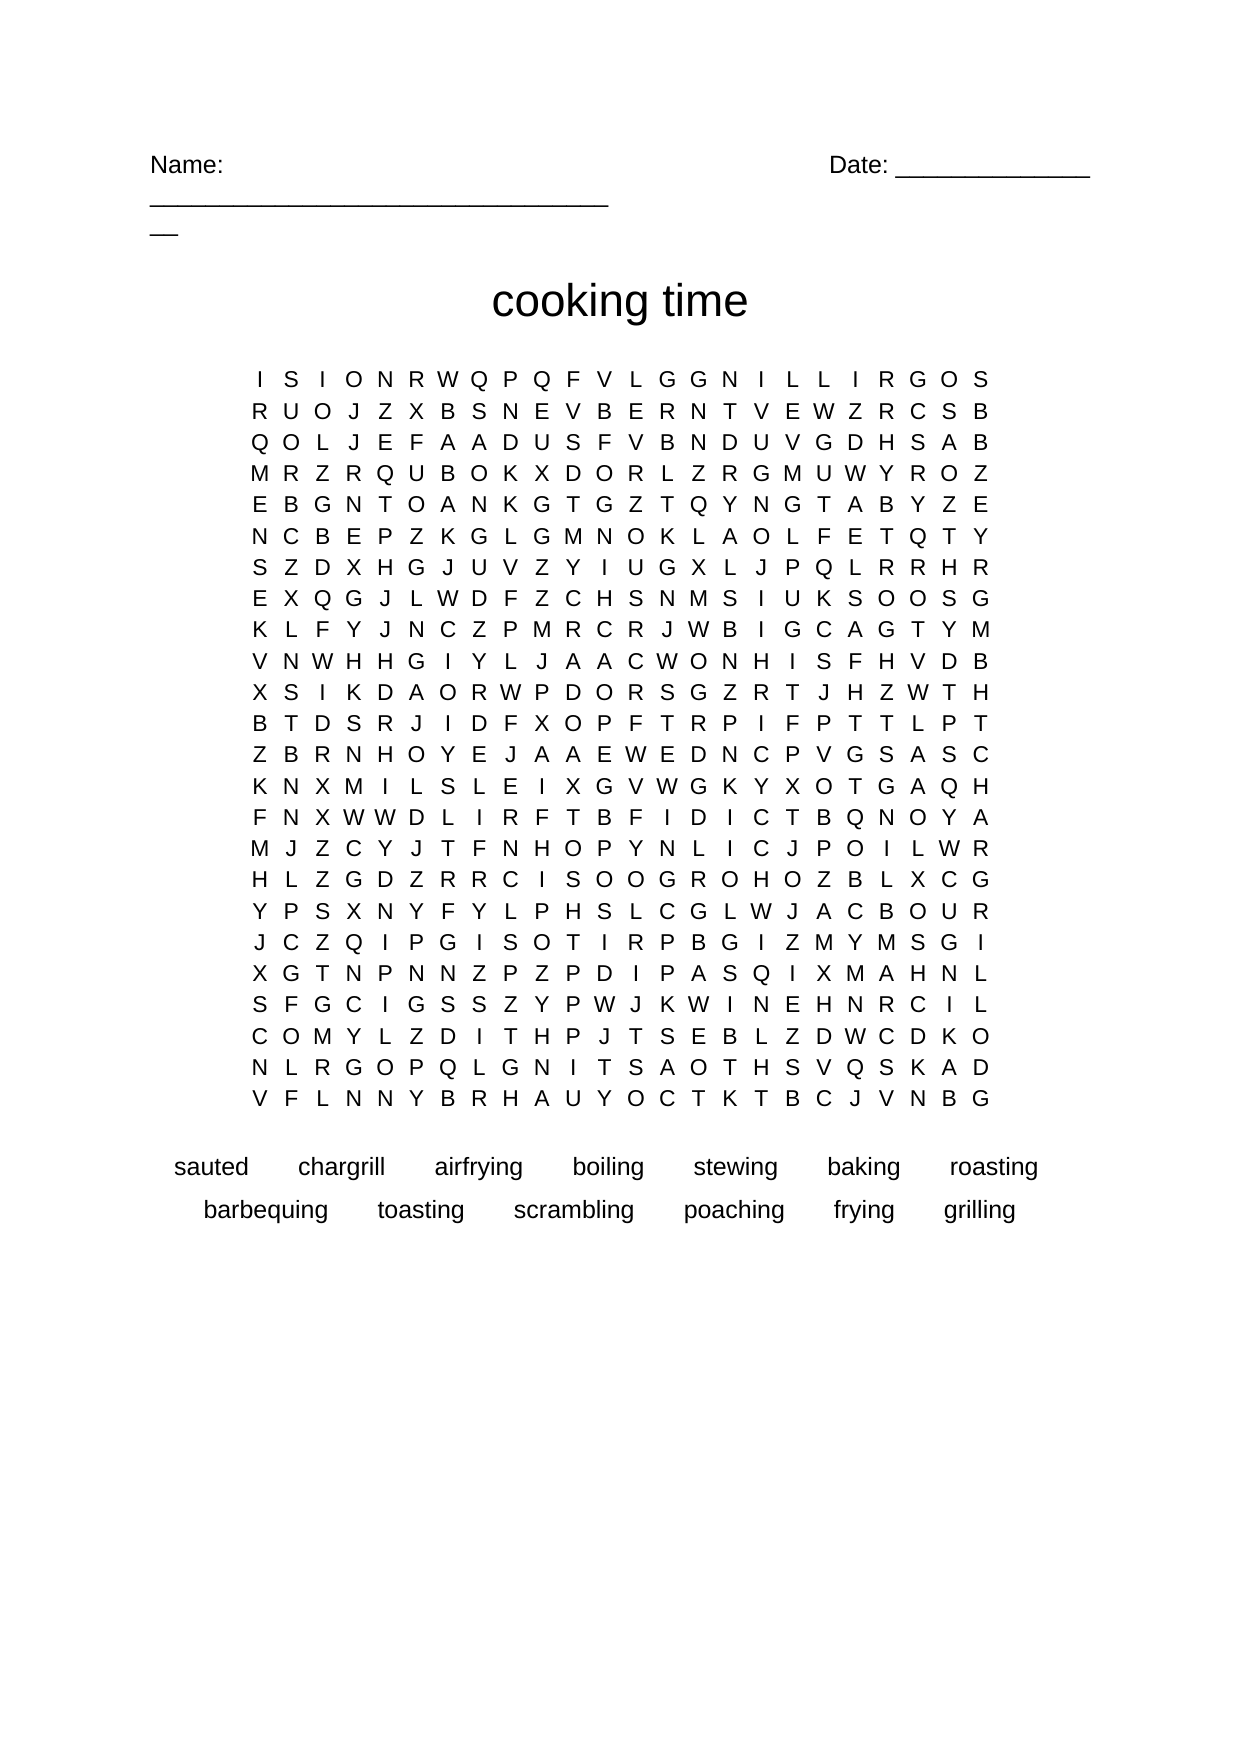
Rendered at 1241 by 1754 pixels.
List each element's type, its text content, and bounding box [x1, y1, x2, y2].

table_cell Z [495, 989, 526, 1020]
table_cell F [307, 614, 338, 645]
table_cell N [683, 395, 714, 426]
table_cell O [432, 676, 463, 708]
table_cell W [651, 770, 683, 801]
table_header L [808, 364, 839, 395]
table_cell X [683, 551, 714, 583]
table_cell Z [275, 551, 307, 583]
table_cell N [275, 770, 307, 801]
table_cell P [777, 551, 808, 583]
table_cell Q [902, 520, 933, 551]
table_cell I [307, 676, 338, 708]
table_cell U [745, 426, 777, 458]
table_cell J [777, 833, 808, 864]
table_cell H [745, 864, 777, 895]
table_cell D [902, 1020, 933, 1051]
table_cell P [558, 1020, 589, 1051]
table_cell X [307, 770, 338, 801]
table_cell F [620, 801, 651, 833]
table_cell L [965, 958, 996, 989]
table_cell G [338, 1051, 369, 1083]
table_cell O [401, 739, 432, 770]
table_cell G [495, 1051, 526, 1083]
table_cell Z [526, 551, 557, 583]
table_cell R [464, 864, 495, 895]
table_cell G [714, 926, 745, 958]
table_cell L [275, 1051, 307, 1083]
table_cell S [714, 958, 745, 989]
table_cell N [244, 1051, 275, 1083]
table_cell R [871, 551, 902, 583]
table_cell T [934, 520, 965, 551]
table_cell C [275, 520, 307, 551]
table_header G [683, 364, 714, 395]
table_cell P [558, 958, 589, 989]
table_cell B [683, 926, 714, 958]
table_header Q [464, 364, 495, 395]
table_cell D [307, 551, 338, 583]
table_cell U [558, 1083, 589, 1114]
table_cell Q [745, 958, 777, 989]
table_cell J [401, 833, 432, 864]
table_cell Z [808, 864, 839, 895]
table_cell P [651, 926, 683, 958]
table_cell B [714, 614, 745, 645]
table_cell M [338, 770, 369, 801]
table_cell L [495, 520, 526, 551]
table_cell N [714, 739, 745, 770]
table_cell P [808, 833, 839, 864]
table_cell P [369, 520, 401, 551]
table_cell O [275, 426, 307, 458]
table_cell D [495, 426, 526, 458]
table_cell P [589, 708, 620, 739]
table_cell Z [840, 395, 871, 426]
table_cell I [745, 708, 777, 739]
table_cell I [369, 770, 401, 801]
table_cell H [338, 645, 369, 676]
table_cell D [934, 645, 965, 676]
table_cell P [777, 739, 808, 770]
table_cell V [777, 426, 808, 458]
table_cell J [620, 989, 651, 1020]
table_cell R [871, 395, 902, 426]
table_cell F [275, 1083, 307, 1114]
table_cell A [840, 614, 871, 645]
table_cell C [651, 895, 683, 926]
table_cell D [683, 801, 714, 833]
table_header W [432, 364, 463, 395]
table_cell D [307, 708, 338, 739]
table_cell L [965, 989, 996, 1020]
table_cell Y [902, 489, 933, 520]
table_cell N [495, 395, 526, 426]
table_header L [620, 364, 651, 395]
table_cell C [745, 801, 777, 833]
table_cell Y [714, 489, 745, 520]
table_cell Z [401, 1020, 432, 1051]
table_cell T [558, 489, 589, 520]
table_header S [275, 364, 307, 395]
table_cell F [432, 895, 463, 926]
table_cell V [244, 1083, 275, 1114]
table_cell S [589, 895, 620, 926]
table_cell E [651, 739, 683, 770]
table_cell J [589, 1020, 620, 1051]
table_cell T [275, 708, 307, 739]
table_cell N [651, 583, 683, 614]
table_cell B [714, 1020, 745, 1051]
table_cell R [464, 676, 495, 708]
table_cell O [589, 676, 620, 708]
table_cell K [495, 489, 526, 520]
table_cell A [432, 426, 463, 458]
table_cell R [307, 1051, 338, 1083]
table_cell Y [338, 1020, 369, 1051]
table_cell G [651, 551, 683, 583]
table_cell E [840, 520, 871, 551]
table_cell K [495, 458, 526, 489]
table_cell P [558, 989, 589, 1020]
table_cell W [369, 801, 401, 833]
table_header I [745, 364, 777, 395]
table_cell L [275, 614, 307, 645]
table_cell P [369, 958, 401, 989]
table_cell C [871, 1020, 902, 1051]
table_cell H [965, 676, 996, 708]
table_cell N [338, 958, 369, 989]
table_cell E [369, 426, 401, 458]
table_cell O [777, 864, 808, 895]
table_cell R [432, 864, 463, 895]
table_cell X [808, 958, 839, 989]
table_cell H [902, 958, 933, 989]
table_cell Z [526, 583, 557, 614]
table_cell T [777, 676, 808, 708]
table_header O [338, 364, 369, 395]
table_cell R [369, 708, 401, 739]
table_cell J [338, 395, 369, 426]
table_cell Y [840, 926, 871, 958]
table_cell M [965, 614, 996, 645]
table_cell I [777, 645, 808, 676]
table_cell K [714, 1083, 745, 1114]
table_cell S [871, 739, 902, 770]
table_cell P [651, 958, 683, 989]
table_cell Y [401, 895, 432, 926]
table_cell D [369, 676, 401, 708]
table_cell T [871, 708, 902, 739]
table_cell O [871, 583, 902, 614]
table_header Name: ___________________________________ [150, 150, 620, 274]
table_cell G [589, 770, 620, 801]
table_cell Z [934, 489, 965, 520]
table_cell F [464, 833, 495, 864]
table_cell C [840, 895, 871, 926]
table_cell F [808, 520, 839, 551]
table_cell F [275, 989, 307, 1020]
table_cell H [871, 426, 902, 458]
table_cell O [558, 833, 589, 864]
table_cell N [526, 1051, 557, 1083]
table_cell L [464, 770, 495, 801]
table_cell L [401, 583, 432, 614]
table_cell S [777, 1051, 808, 1083]
table_cell S [338, 708, 369, 739]
table_cell J [777, 895, 808, 926]
table_cell A [683, 958, 714, 989]
table_cell H [369, 645, 401, 676]
table_cell Z [777, 1020, 808, 1051]
table_cell G [401, 989, 432, 1020]
table_cell Y [526, 989, 557, 1020]
table_cell R [745, 676, 777, 708]
table_cell G [965, 1083, 996, 1114]
table_cell Y [745, 770, 777, 801]
table_cell S [934, 583, 965, 614]
table_cell R [620, 614, 651, 645]
table_header I [840, 364, 871, 395]
table_cell X [558, 770, 589, 801]
table_cell U [275, 395, 307, 426]
table_cell T [651, 489, 683, 520]
table_cell Y [432, 739, 463, 770]
table_cell K [714, 770, 745, 801]
table_cell D [558, 676, 589, 708]
table_cell T [558, 926, 589, 958]
table_cell A [558, 739, 589, 770]
table_cell F [495, 708, 526, 739]
table_cell L [651, 458, 683, 489]
table_cell G [683, 770, 714, 801]
table_cell P [495, 614, 526, 645]
table_cell N [369, 895, 401, 926]
table_cell I [745, 926, 777, 958]
table_cell Y [965, 520, 996, 551]
table_cell V [871, 1083, 902, 1114]
table_cell T [840, 708, 871, 739]
table_cell T [620, 1020, 651, 1051]
table_cell O [589, 458, 620, 489]
table_cell P [495, 958, 526, 989]
table_cell A [651, 1051, 683, 1083]
table_cell O [840, 833, 871, 864]
table_cell E [965, 489, 996, 520]
table_cell R [683, 708, 714, 739]
table_cell N [338, 489, 369, 520]
table_cell D [589, 958, 620, 989]
table_cell N [934, 958, 965, 989]
table_cell L [495, 895, 526, 926]
table_cell G [871, 770, 902, 801]
table_header G [902, 364, 933, 395]
table_cell B [871, 895, 902, 926]
table_cell Y [338, 614, 369, 645]
table_cell Z [307, 926, 338, 958]
table_cell V [620, 770, 651, 801]
table_cell K [651, 520, 683, 551]
table_header N [369, 364, 401, 395]
table_cell S [871, 1051, 902, 1083]
title cooking time [150, 274, 1090, 326]
table_cell S [714, 583, 745, 614]
table_cell J [840, 1083, 871, 1114]
table_cell H [558, 895, 589, 926]
table_cell S [464, 395, 495, 426]
table_cell D [840, 426, 871, 458]
table_cell S [902, 426, 933, 458]
table_cell P [401, 926, 432, 958]
table_cell I [871, 833, 902, 864]
table_cell T [808, 489, 839, 520]
table_cell I [620, 958, 651, 989]
table_cell Q [840, 801, 871, 833]
table_cell A [871, 958, 902, 989]
table_cell K [244, 614, 275, 645]
table_cell E [464, 739, 495, 770]
table_cell C [965, 739, 996, 770]
table_cell L [714, 551, 745, 583]
table_cell E [244, 583, 275, 614]
table_cell B [275, 739, 307, 770]
table_cell T [432, 833, 463, 864]
table_cell P [526, 895, 557, 926]
table_cell L [401, 770, 432, 801]
table_cell B [432, 395, 463, 426]
table_cell I [369, 926, 401, 958]
table_cell B [275, 489, 307, 520]
table_cell Z [307, 864, 338, 895]
table_cell R [307, 739, 338, 770]
table_cell R [965, 833, 996, 864]
table_cell Y [589, 1083, 620, 1114]
table_cell C [495, 864, 526, 895]
table_cell F [526, 801, 557, 833]
table_cell B [777, 1083, 808, 1114]
table_cell C [808, 1083, 839, 1114]
table_cell T [902, 614, 933, 645]
table_cell C [651, 1083, 683, 1114]
table_cell L [432, 801, 463, 833]
table_cell W [808, 395, 839, 426]
table_cell H [965, 770, 996, 801]
table_cell O [526, 926, 557, 958]
table_cell I [714, 989, 745, 1020]
table_cell G [683, 676, 714, 708]
table_cell C [589, 614, 620, 645]
table_header P [495, 364, 526, 395]
table_cell D [683, 739, 714, 770]
table_cell E [620, 395, 651, 426]
table_cell L [620, 895, 651, 926]
table_cell O [369, 1051, 401, 1083]
table_cell S [620, 1051, 651, 1083]
table_cell M [307, 1020, 338, 1051]
table_cell C [432, 614, 463, 645]
table_cell H [934, 551, 965, 583]
table_cell O [401, 489, 432, 520]
table_cell Q [338, 926, 369, 958]
table_cell A [464, 426, 495, 458]
table_cell I [745, 614, 777, 645]
table_cell F [840, 645, 871, 676]
table_cell Y [401, 1083, 432, 1114]
table_cell O [902, 583, 933, 614]
table_cell Q [432, 1051, 463, 1083]
table_cell A [526, 1083, 557, 1114]
table_cell G [840, 739, 871, 770]
table_cell O [808, 770, 839, 801]
table_cell J [495, 739, 526, 770]
table_cell Z [401, 864, 432, 895]
table_cell X [338, 551, 369, 583]
table_cell S [244, 551, 275, 583]
table_cell V [620, 426, 651, 458]
table_cell Z [777, 926, 808, 958]
table_cell V [902, 645, 933, 676]
table_cell R [651, 395, 683, 426]
table_cell B [432, 458, 463, 489]
table_cell J [745, 551, 777, 583]
table_cell Q [244, 426, 275, 458]
table_cell V [244, 645, 275, 676]
table_cell W [495, 676, 526, 708]
table_cell S [558, 864, 589, 895]
table_cell N [651, 833, 683, 864]
table_cell W [307, 645, 338, 676]
table_cell X [244, 676, 275, 708]
table_cell Y [871, 458, 902, 489]
table_cell X [526, 458, 557, 489]
table_cell P [808, 708, 839, 739]
table_cell W [620, 739, 651, 770]
table_cell J [401, 708, 432, 739]
table_cell S [902, 926, 933, 958]
table_cell M [808, 926, 839, 958]
table_cell S [651, 1020, 683, 1051]
table_cell E [495, 770, 526, 801]
table_cell S [464, 989, 495, 1020]
table_cell U [777, 583, 808, 614]
table_cell Y [464, 645, 495, 676]
table_cell R [965, 895, 996, 926]
table_header Q [526, 364, 557, 395]
table_cell B [432, 1083, 463, 1114]
table_cell C [745, 833, 777, 864]
table_cell I [965, 926, 996, 958]
table_cell X [275, 583, 307, 614]
table_cell I [464, 926, 495, 958]
table_cell J [651, 614, 683, 645]
table_cell Q [369, 458, 401, 489]
table_cell O [902, 895, 933, 926]
table_cell N [338, 739, 369, 770]
table_cell B [589, 395, 620, 426]
table_cell S [934, 739, 965, 770]
table_cell D [965, 1051, 996, 1083]
table_cell A [902, 770, 933, 801]
table_cell L [871, 864, 902, 895]
table_header F [558, 364, 589, 395]
table_cell N [840, 989, 871, 1020]
table_header I [307, 364, 338, 395]
table_cell L [745, 1020, 777, 1051]
table_cell D [808, 1020, 839, 1051]
table_cell B [651, 426, 683, 458]
table_cell X [777, 770, 808, 801]
table_cell O [683, 645, 714, 676]
table_cell W [589, 989, 620, 1020]
table_cell N [714, 645, 745, 676]
table_cell X [902, 864, 933, 895]
table_cell G [871, 614, 902, 645]
table_cell T [745, 1083, 777, 1114]
table_cell Y [558, 551, 589, 583]
table_cell Z [307, 458, 338, 489]
table_cell O [620, 864, 651, 895]
table_cell Y [244, 895, 275, 926]
table_cell W [840, 1020, 871, 1051]
table_cell Z [526, 958, 557, 989]
table_cell X [338, 895, 369, 926]
table_cell D [714, 426, 745, 458]
table_cell F [589, 426, 620, 458]
table_cell D [464, 583, 495, 614]
table_cell Y [369, 833, 401, 864]
table_cell L [495, 645, 526, 676]
table_cell B [871, 489, 902, 520]
table_cell A [934, 426, 965, 458]
table_cell W [840, 458, 871, 489]
table_cell N [464, 489, 495, 520]
table_cell O [558, 708, 589, 739]
table_cell X [526, 708, 557, 739]
table_cell T [871, 520, 902, 551]
table_cell Q [808, 551, 839, 583]
table_cell C [244, 1020, 275, 1051]
table_cell V [745, 395, 777, 426]
table_cell G [401, 551, 432, 583]
table_cell G [526, 489, 557, 520]
table_cell N [432, 958, 463, 989]
table_cell P [714, 708, 745, 739]
table_cell Z [683, 458, 714, 489]
table_cell N [745, 489, 777, 520]
table_cell C [558, 583, 589, 614]
table_cell P [275, 895, 307, 926]
table_cell T [965, 708, 996, 739]
table_cell R [714, 458, 745, 489]
table_cell L [307, 1083, 338, 1114]
table_cell G [526, 520, 557, 551]
table_cell I [369, 989, 401, 1020]
table_cell G [432, 926, 463, 958]
table_cell D [464, 708, 495, 739]
table_cell U [464, 551, 495, 583]
table_cell T [777, 801, 808, 833]
table_cell W [338, 801, 369, 833]
table_cell M [244, 458, 275, 489]
table_cell Y [464, 895, 495, 926]
table_cell I [526, 770, 557, 801]
table_cell M [871, 926, 902, 958]
table_cell F [777, 708, 808, 739]
table_cell W [745, 895, 777, 926]
table_header O [934, 364, 965, 395]
table_cell A [432, 489, 463, 520]
table_cell O [965, 1020, 996, 1051]
table_cell L [840, 551, 871, 583]
table_cell G [338, 864, 369, 895]
table_cell A [902, 739, 933, 770]
table_cell X [307, 801, 338, 833]
table_cell P [401, 1051, 432, 1083]
table_cell Z [965, 458, 996, 489]
table_cell J [275, 833, 307, 864]
table_cell J [369, 583, 401, 614]
table_cell R [902, 458, 933, 489]
table_cell I [777, 958, 808, 989]
table_cell Q [683, 489, 714, 520]
table_cell J [244, 926, 275, 958]
table_cell K [934, 1020, 965, 1051]
table_header N [714, 364, 745, 395]
table_cell L [714, 895, 745, 926]
table_cell N [902, 1083, 933, 1114]
table_cell K [902, 1051, 933, 1083]
table_cell D [369, 864, 401, 895]
table_cell L [777, 520, 808, 551]
table_cell T [934, 676, 965, 708]
table_cell I [589, 551, 620, 583]
table_cell X [401, 395, 432, 426]
table_cell R [244, 395, 275, 426]
table_cell P [934, 708, 965, 739]
table_cell G [777, 614, 808, 645]
table_cell M [244, 833, 275, 864]
table_cell R [495, 801, 526, 833]
table_cell R [275, 458, 307, 489]
table_cell R [902, 551, 933, 583]
table_cell B [244, 708, 275, 739]
table_cell N [745, 989, 777, 1020]
table_cell E [338, 520, 369, 551]
table_cell B [840, 864, 871, 895]
table_cell G [338, 583, 369, 614]
table_cell Z [464, 614, 495, 645]
table_cell G [307, 989, 338, 1020]
table_cell S [808, 645, 839, 676]
table_cell E [777, 989, 808, 1020]
table_cell M [683, 583, 714, 614]
table_cell K [651, 989, 683, 1020]
table_cell N [244, 520, 275, 551]
table_cell V [808, 1051, 839, 1083]
table_cell K [338, 676, 369, 708]
table_cell C [902, 989, 933, 1020]
table_cell T [714, 1051, 745, 1083]
text sauted chargrill airfrying boiling stewing baking roasting barbequing toasting scrambling poaching frying grilling [150, 1151, 1090, 1223]
table_cell R [620, 676, 651, 708]
table_cell H [745, 1051, 777, 1083]
table_cell M [558, 520, 589, 551]
table_cell U [934, 895, 965, 926]
table_cell A [965, 801, 996, 833]
table_cell G [934, 926, 965, 958]
table_cell F [495, 583, 526, 614]
table_cell S [432, 989, 463, 1020]
table_cell S [495, 926, 526, 958]
table_cell U [620, 551, 651, 583]
table_cell I [714, 833, 745, 864]
table_cell V [495, 551, 526, 583]
table_cell C [808, 614, 839, 645]
table_cell M [840, 958, 871, 989]
table_cell J [369, 614, 401, 645]
table_cell I [526, 864, 557, 895]
table_cell K [244, 770, 275, 801]
table_cell G [307, 489, 338, 520]
table_cell C [902, 395, 933, 426]
table_cell U [808, 458, 839, 489]
table_cell C [338, 833, 369, 864]
table_cell D [401, 801, 432, 833]
table_cell I [714, 801, 745, 833]
table_cell R [620, 926, 651, 958]
table_cell F [620, 708, 651, 739]
table_cell I [651, 801, 683, 833]
table_header R [871, 364, 902, 395]
table_cell P [526, 676, 557, 708]
table_cell G [401, 645, 432, 676]
table_cell O [934, 458, 965, 489]
table_cell X [244, 958, 275, 989]
table_cell Y [934, 801, 965, 833]
table_cell C [338, 989, 369, 1020]
table_cell T [651, 708, 683, 739]
table_header Date: ______________ [620, 150, 1090, 274]
table_cell S [307, 895, 338, 926]
table_cell G [777, 489, 808, 520]
table_cell Q [934, 770, 965, 801]
table_cell W [432, 583, 463, 614]
table_header I [244, 364, 275, 395]
table_cell C [275, 926, 307, 958]
table_cell B [307, 520, 338, 551]
table_cell T [589, 1051, 620, 1083]
table_cell M [526, 614, 557, 645]
table_cell Z [871, 676, 902, 708]
table_cell T [307, 958, 338, 989]
table_cell R [683, 864, 714, 895]
table_cell P [589, 833, 620, 864]
table_cell U [526, 426, 557, 458]
table_cell N [495, 833, 526, 864]
table_cell H [526, 833, 557, 864]
table_cell G [589, 489, 620, 520]
table_cell L [369, 1020, 401, 1051]
table_cell F [401, 426, 432, 458]
table_cell L [683, 520, 714, 551]
table_cell K [808, 583, 839, 614]
table_cell A [714, 520, 745, 551]
table_header R [401, 364, 432, 395]
table_cell W [934, 833, 965, 864]
table_cell G [808, 426, 839, 458]
table_cell G [275, 958, 307, 989]
table_cell R [965, 551, 996, 583]
table_cell L [902, 708, 933, 739]
table_cell E [683, 1020, 714, 1051]
table_cell N [275, 645, 307, 676]
table_cell H [871, 645, 902, 676]
table_cell G [651, 864, 683, 895]
table_cell J [526, 645, 557, 676]
table_cell S [651, 676, 683, 708]
table_cell H [840, 676, 871, 708]
table_cell S [275, 676, 307, 708]
table_cell E [589, 739, 620, 770]
table_cell L [307, 426, 338, 458]
table_cell H [369, 551, 401, 583]
table_cell O [683, 1051, 714, 1083]
table_cell C [620, 645, 651, 676]
table_cell N [683, 426, 714, 458]
table_cell L [683, 833, 714, 864]
table_cell I [432, 645, 463, 676]
table_cell I [464, 801, 495, 833]
table_cell Q [840, 1051, 871, 1083]
table_cell N [275, 801, 307, 833]
table_cell A [589, 645, 620, 676]
table_cell I [934, 989, 965, 1020]
table_cell B [965, 426, 996, 458]
table_cell Z [714, 676, 745, 708]
table_cell T [714, 395, 745, 426]
table_cell T [369, 489, 401, 520]
table_cell N [401, 614, 432, 645]
table_cell O [714, 864, 745, 895]
table_cell H [526, 1020, 557, 1051]
table_cell T [558, 801, 589, 833]
table_cell N [338, 1083, 369, 1114]
table_cell C [745, 739, 777, 770]
table_cell A [934, 1051, 965, 1083]
table_cell B [808, 801, 839, 833]
table_cell O [307, 395, 338, 426]
table_cell M [777, 458, 808, 489]
table_cell G [683, 895, 714, 926]
table_cell G [464, 520, 495, 551]
table_cell Z [369, 395, 401, 426]
table_cell V [808, 739, 839, 770]
table_cell H [495, 1083, 526, 1114]
table_cell J [338, 426, 369, 458]
table_header S [965, 364, 996, 395]
table_cell Z [244, 739, 275, 770]
table_cell D [558, 458, 589, 489]
table_cell I [464, 1020, 495, 1051]
table_cell I [589, 926, 620, 958]
table_header L [777, 364, 808, 395]
table_cell W [683, 614, 714, 645]
table_cell L [902, 833, 933, 864]
table_cell W [651, 645, 683, 676]
table_cell Z [620, 489, 651, 520]
table_cell G [965, 864, 996, 895]
table_cell B [965, 645, 996, 676]
table_cell O [620, 520, 651, 551]
table_cell T [683, 1083, 714, 1114]
table_cell O [589, 864, 620, 895]
table_cell V [558, 395, 589, 426]
table_cell A [808, 895, 839, 926]
table_cell H [589, 583, 620, 614]
table_header G [651, 364, 683, 395]
table_cell B [965, 395, 996, 426]
table_cell S [934, 395, 965, 426]
table_cell B [934, 1083, 965, 1114]
table_cell W [683, 989, 714, 1020]
table_cell N [589, 520, 620, 551]
table_cell R [620, 458, 651, 489]
table_cell D [432, 1020, 463, 1051]
table_cell Z [307, 833, 338, 864]
table_cell S [840, 583, 871, 614]
table_cell T [840, 770, 871, 801]
table_cell R [871, 989, 902, 1020]
table_cell H [745, 645, 777, 676]
table_cell Y [620, 833, 651, 864]
table_cell O [745, 520, 777, 551]
table_cell L [464, 1051, 495, 1083]
table_cell Z [401, 520, 432, 551]
table_cell G [745, 458, 777, 489]
table_cell O [902, 801, 933, 833]
table_cell A [401, 676, 432, 708]
table_cell R [338, 458, 369, 489]
table_cell N [401, 958, 432, 989]
table_cell A [840, 489, 871, 520]
table_cell O [464, 458, 495, 489]
table_cell O [275, 1020, 307, 1051]
table_cell K [432, 520, 463, 551]
table_cell C [934, 864, 965, 895]
table_cell I [558, 1051, 589, 1083]
table_cell U [401, 458, 432, 489]
table_cell E [777, 395, 808, 426]
table_cell Z [464, 958, 495, 989]
table_cell S [432, 770, 463, 801]
table_cell Y [934, 614, 965, 645]
table_cell H [244, 864, 275, 895]
table_cell T [495, 1020, 526, 1051]
table_cell S [620, 583, 651, 614]
table_cell Q [307, 583, 338, 614]
table_header V [589, 364, 620, 395]
table_cell I [432, 708, 463, 739]
table_cell R [558, 614, 589, 645]
table_cell A [526, 739, 557, 770]
table_cell R [464, 1083, 495, 1114]
table_cell J [808, 676, 839, 708]
table_cell B [589, 801, 620, 833]
table_cell S [558, 426, 589, 458]
table_cell J [432, 551, 463, 583]
table_cell S [244, 989, 275, 1020]
table_cell H [369, 739, 401, 770]
table_cell I [745, 583, 777, 614]
table_cell O [620, 1083, 651, 1114]
table_cell N [871, 801, 902, 833]
table_cell A [558, 645, 589, 676]
table_cell W [902, 676, 933, 708]
table_cell N [369, 1083, 401, 1114]
table_cell G [965, 583, 996, 614]
table_cell H [808, 989, 839, 1020]
table_cell F [244, 801, 275, 833]
table_cell L [275, 864, 307, 895]
table_cell E [526, 395, 557, 426]
table_cell E [244, 489, 275, 520]
